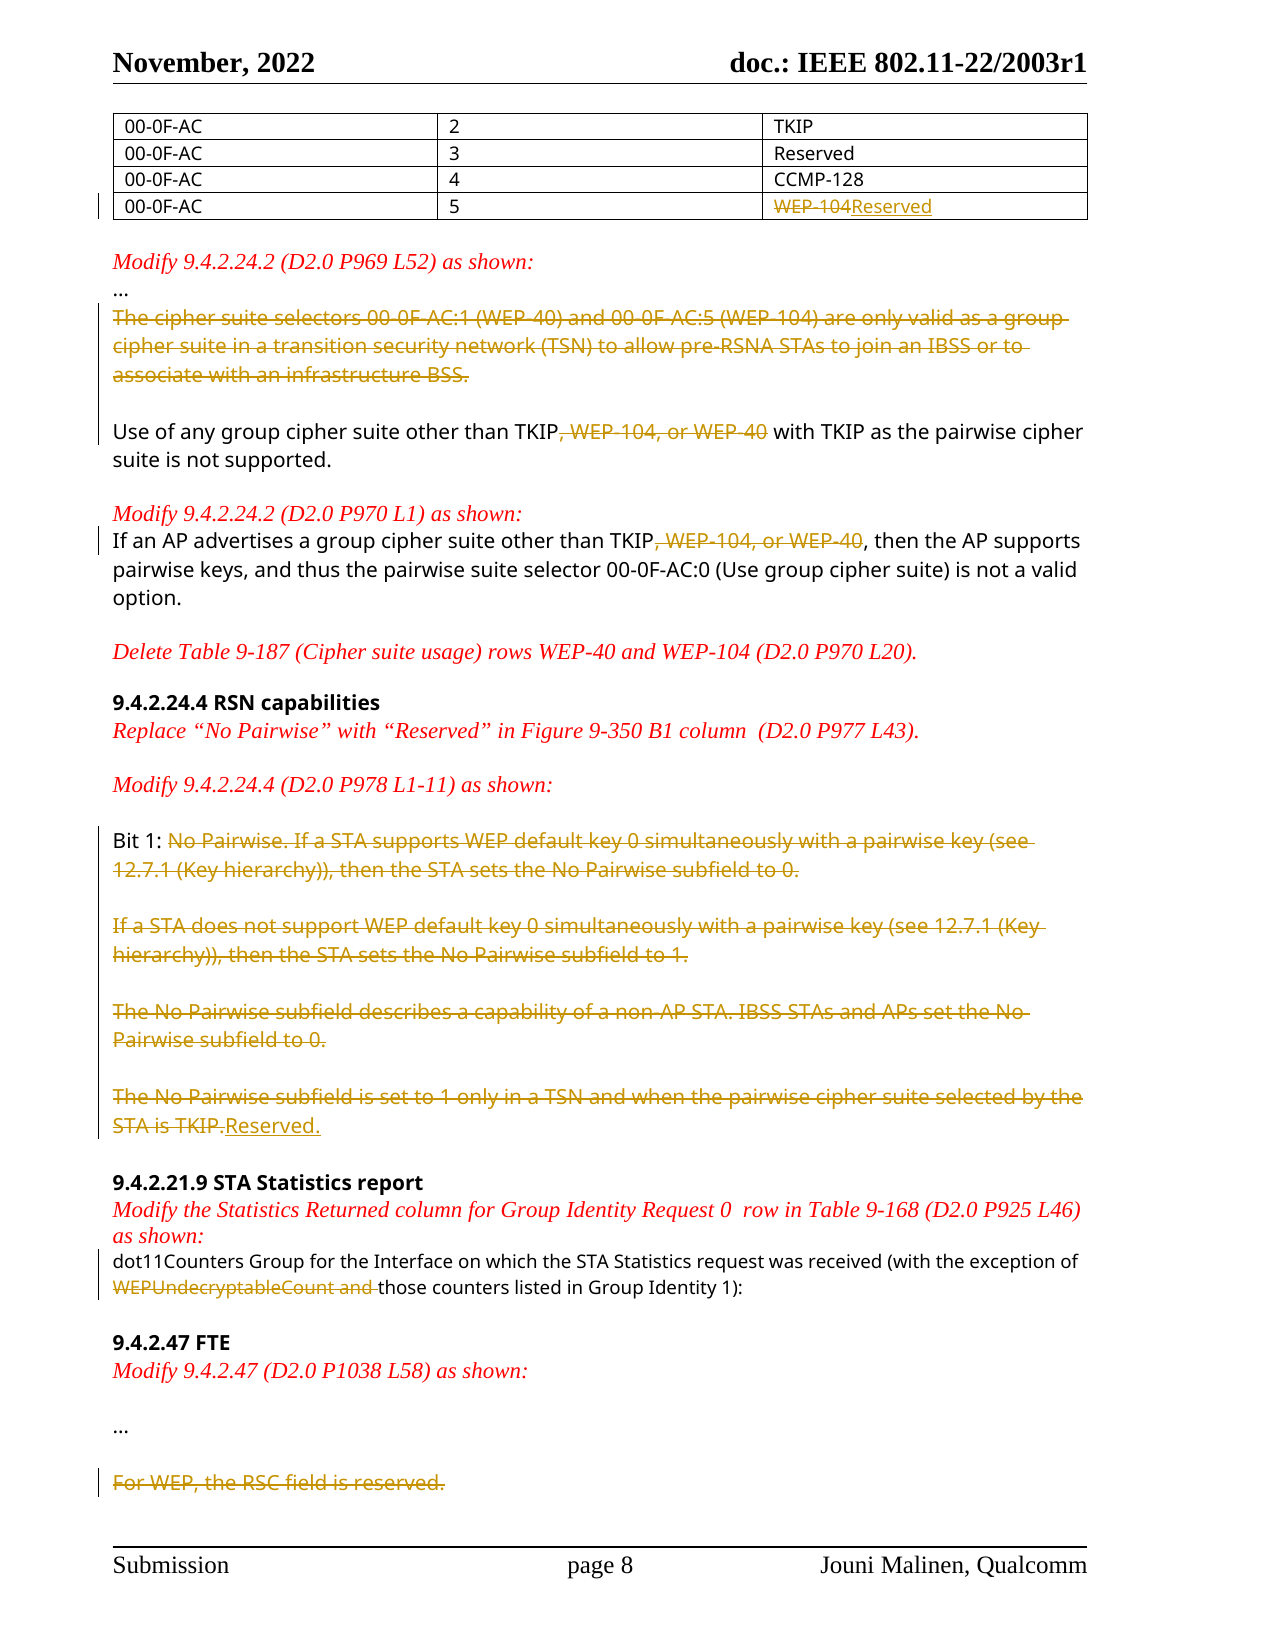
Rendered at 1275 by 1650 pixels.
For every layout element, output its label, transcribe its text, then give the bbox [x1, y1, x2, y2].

table_cell 2 [438, 114, 762, 139]
text 9.4.2.24.4 RSN capabilities [112, 664, 1087, 717]
text Modify 9.4.2.24.4 (D2.0 P978 L1-11) as shown: [112, 772, 1087, 798]
text Delete Table 9-187 (Cipher suite usage) rows WEP-40 and WEP-104 (D2.0 P970 L20). [112, 638, 1087, 664]
text dot11Counters Group for the Interface on which the STA Statistics request was received (with the exception of those counters listed in Group Identity 1): [112, 1249, 1087, 1300]
text … [112, 1411, 1087, 1440]
text Modify 9.4.2.47 (D2.0 P1038 L58) as shown: [112, 1357, 1087, 1383]
table_cell CCMP-128 [763, 167, 1087, 192]
table_cell 00-0F-AC [114, 167, 437, 192]
table_cell 4 [438, 167, 762, 192]
text Replace “No Pairwise” with “Reserved” in Figure 9-350 B1 column (D2.0 P977 L43). [112, 717, 1087, 743]
table_cell 00-0F-AC [114, 140, 437, 166]
text Modify the Statistics Returned column for Group Identity Request 0 row in Table 9-168 (D2.0 P925 L46) as shown: [112, 1196, 1087, 1249]
text If an AP advertises a group cipher suite other than TKIP, then the AP supports pairwise keys, and thus the pairwise suite selector 00-0F-AC:0 (Use group cipher suite) is not a valid option. [112, 526, 1087, 612]
table_cell 3 [438, 140, 762, 166]
table_cell 00-0F-AC [114, 114, 437, 139]
text Modify 9.4.2.24.2 (D2.0 P970 L1) as shown: [112, 500, 1087, 526]
table_cell Reserved [763, 140, 1087, 166]
table_cell [763, 193, 1087, 219]
text 9.4.2.21.9 STA Statistics report [112, 1168, 1087, 1196]
text Use of any group cipher suite other than TKIP with TKIP as the pairwise cipher suite is not supported. [112, 417, 1087, 474]
text Modify 9.4.2.24.2 (D2.0 P969 L52) as shown: [112, 248, 1087, 274]
table_cell 00-0F-AC [114, 193, 437, 219]
table_cell 5 [438, 193, 762, 219]
table_cell TKIP [763, 114, 1087, 139]
text … [112, 274, 1087, 303]
text Bit 1: [112, 826, 1087, 883]
text 9.4.2.47 FTE [112, 1328, 1087, 1357]
